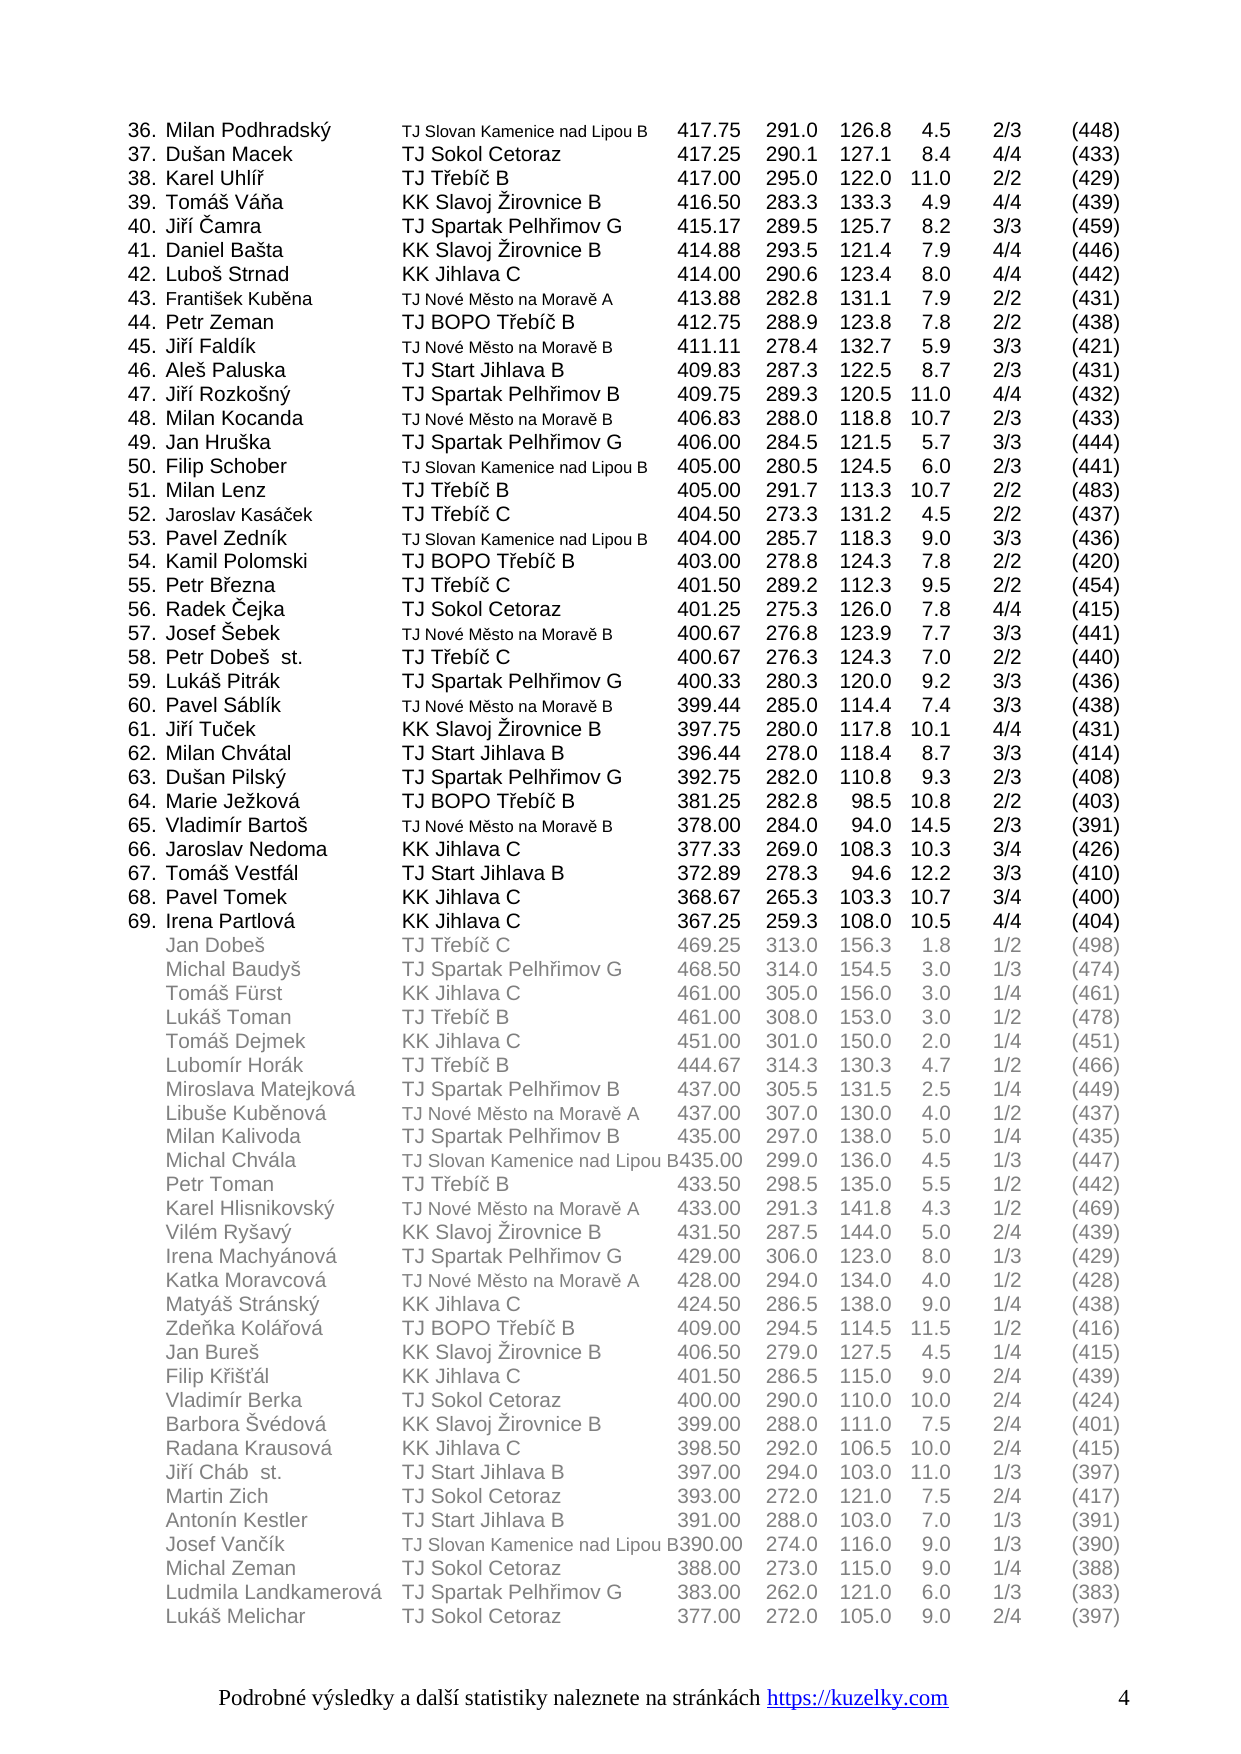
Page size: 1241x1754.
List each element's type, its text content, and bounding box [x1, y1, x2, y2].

text 41. Daniel Bašta KK Slavoj Žirovnice B 414.88 293.5 121.4 7.9 4/4 (446) [106, 238, 1134, 262]
text 53. Pavel Zedník TJ Slovan Kamenice nad Lipou B 404.00 285.7 118.3 9.0 3/3 (436) [106, 525, 1134, 549]
text Ludmila Landkamerová TJ Spartak Pelhřimov G 383.00 262.0 121.0 6.0 1/3 (383) [106, 1579, 1134, 1603]
text Libuše Kuběnová TJ Nové Město na Moravě A 437.00 307.0 130.0 4.0 1/2 (437) [106, 1100, 1134, 1124]
text 64. Marie Ježková TJ BOPO Třebíč B 381.25 282.8 98.5 10.8 2/2 (403) [106, 789, 1134, 813]
text 60. Pavel Sáblík TJ Nové Město na Moravě B 399.44 285.0 114.4 7.4 3/3 (438) [106, 693, 1134, 717]
text 48. Milan Kocanda TJ Nové Město na Moravě B 406.83 288.0 118.8 10.7 2/3 (433) [106, 406, 1134, 429]
text 44. Petr Zeman TJ BOPO Třebíč B 412.75 288.9 123.8 7.8 2/2 (438) [106, 310, 1134, 334]
text 51. Milan Lenz TJ Třebíč B 405.00 291.7 113.3 10.7 2/2 (483) [106, 477, 1134, 501]
text Josef Vančík TJ Slovan Kamenice nad Lipou B 390.00 274.0 116.0 9.0 1/3 (390) [106, 1532, 1134, 1556]
text 40. Jiří Čamra TJ Spartak Pelhřimov G 415.17 289.5 125.7 8.2 3/3 (459) [106, 214, 1134, 238]
text 63. Dušan Pilský TJ Spartak Pelhřimov G 392.75 282.0 110.8 9.3 2/3 (408) [106, 765, 1134, 789]
text 42. Luboš Strnad KK Jihlava C 414.00 290.6 123.4 8.0 4/4 (442) [106, 262, 1134, 286]
text Milan Kalivoda TJ Spartak Pelhřimov B 435.00 297.0 138.0 5.0 1/4 (435) [106, 1124, 1134, 1148]
text Vilém Ryšavý KK Slavoj Žirovnice B 431.50 287.5 144.0 5.0 2/4 (439) [106, 1220, 1134, 1244]
text Jiří Cháb st. TJ Start Jihlava B 397.00 294.0 103.0 11.0 1/3 (397) [106, 1460, 1134, 1484]
text Michal Baudyš TJ Spartak Pelhřimov G 468.50 314.0 154.5 3.0 1/3 (474) [106, 957, 1134, 981]
text 45. Jiří Faldík TJ Nové Město na Moravě B 411.11 278.4 132.7 5.9 3/3 (421) [106, 334, 1134, 358]
text 59. Lukáš Pitrák TJ Spartak Pelhřimov G 400.33 280.3 120.0 9.2 3/3 (436) [106, 669, 1134, 693]
text Radana Krausová KK Jihlava C 398.50 292.0 106.5 10.0 2/4 (415) [106, 1436, 1134, 1460]
text Vladimír Berka TJ Sokol Cetoraz 400.00 290.0 110.0 10.0 2/4 (424) [106, 1388, 1134, 1412]
text Miroslava Matejková TJ Spartak Pelhřimov B 437.00 305.5 131.5 2.5 1/4 (449) [106, 1076, 1134, 1100]
text Matyáš Stránský KK Jihlava C 424.50 286.5 138.0 9.0 1/4 (438) [106, 1292, 1134, 1316]
text 65. Vladimír Bartoš TJ Nové Město na Moravě B 378.00 284.0 94.0 14.5 2/3 (391) [106, 813, 1134, 837]
text 54. Kamil Polomski TJ BOPO Třebíč B 403.00 278.8 124.3 7.8 2/2 (420) [106, 549, 1134, 573]
text Katka Moravcová TJ Nové Město na Moravě A 428.00 294.0 134.0 4.0 1/2 (428) [106, 1268, 1134, 1292]
text 69. Irena Partlová KK Jihlava C 367.25 259.3 108.0 10.5 4/4 (404) [106, 909, 1134, 933]
text Barbora Švédová KK Slavoj Žirovnice B 399.00 288.0 111.0 7.5 2/4 (401) [106, 1412, 1134, 1436]
text 57. Josef Šebek TJ Nové Město na Moravě B 400.67 276.8 123.9 7.7 3/3 (441) [106, 621, 1134, 645]
text Jan Dobeš TJ Třebíč C 469.25 313.0 156.3 1.8 1/2 (498) [106, 933, 1134, 957]
text Michal Chvála TJ Slovan Kamenice nad Lipou B 435.00 299.0 136.0 4.5 1/3 (447) [106, 1148, 1134, 1172]
text 67. Tomáš Vestfál TJ Start Jihlava B 372.89 278.3 94.6 12.2 3/3 (410) [106, 861, 1134, 885]
text 50. Filip Schober TJ Slovan Kamenice nad Lipou B 405.00 280.5 124.5 6.0 2/3 (441) [106, 453, 1134, 477]
text Michal Zeman TJ Sokol Cetoraz 388.00 273.0 115.0 9.0 1/4 (388) [106, 1556, 1134, 1579]
text Lukáš Toman TJ Třebíč B 461.00 308.0 153.0 3.0 1/2 (478) [106, 1004, 1134, 1028]
text Lubomír Horák TJ Třebíč B 444.67 314.3 130.3 4.7 1/2 (466) [106, 1052, 1134, 1076]
text Tomáš Fürst KK Jihlava C 461.00 305.0 156.0 3.0 1/4 (461) [106, 981, 1134, 1004]
text 46. Aleš Paluska TJ Start Jihlava B 409.83 287.3 122.5 8.7 2/3 (431) [106, 358, 1134, 382]
text Martin Zich TJ Sokol Cetoraz 393.00 272.0 121.0 7.5 2/4 (417) [106, 1484, 1134, 1508]
text Antonín Kestler TJ Start Jihlava B 391.00 288.0 103.0 7.0 1/3 (391) [106, 1508, 1134, 1532]
text 36. Milan Podhradský TJ Slovan Kamenice nad Lipou B 417.75 291.0 126.8 4.5 2/3 (448) [106, 118, 1134, 142]
text 58. Petr Dobeš st. TJ Třebíč C 400.67 276.3 124.3 7.0 2/2 (440) [106, 645, 1134, 669]
text Zdeňka Kolářová TJ BOPO Třebíč B 409.00 294.5 114.5 11.5 1/2 (416) [106, 1316, 1134, 1340]
text Jan Bureš KK Slavoj Žirovnice B 406.50 279.0 127.5 4.5 1/4 (415) [106, 1340, 1134, 1364]
text Tomáš Dejmek KK Jihlava C 451.00 301.0 150.0 2.0 1/4 (451) [106, 1028, 1134, 1052]
text Karel Hlisnikovský TJ Nové Město na Moravě A 433.00 291.3 141.8 4.3 1/2 (469) [106, 1196, 1134, 1220]
text 47. Jiří Rozkošný TJ Spartak Pelhřimov B 409.75 289.3 120.5 11.0 4/4 (432) [106, 382, 1134, 406]
text 43. František Kuběna TJ Nové Město na Moravě A 413.88 282.8 131.1 7.9 2/2 (431) [106, 286, 1134, 310]
text 66. Jaroslav Nedoma KK Jihlava C 377.33 269.0 108.3 10.3 3/4 (426) [106, 837, 1134, 861]
text 38. Karel Uhlíř TJ Třebíč B 417.00 295.0 122.0 11.0 2/2 (429) [106, 166, 1134, 190]
text 39. Tomáš Váňa KK Slavoj Žirovnice B 416.50 283.3 133.3 4.9 4/4 (439) [106, 190, 1134, 214]
text 55. Petr Března TJ Třebíč C 401.50 289.2 112.3 9.5 2/2 (454) [106, 573, 1134, 597]
text 52. Jaroslav Kasáček TJ Třebíč C 404.50 273.3 131.2 4.5 2/2 (437) [106, 501, 1134, 525]
text Filip Křišťál KK Jihlava C 401.50 286.5 115.0 9.0 2/4 (439) [106, 1364, 1134, 1388]
text 49. Jan Hruška TJ Spartak Pelhřimov G 406.00 284.5 121.5 5.7 3/3 (444) [106, 429, 1134, 453]
text Irena Machyánová TJ Spartak Pelhřimov G 429.00 306.0 123.0 8.0 1/3 (429) [106, 1244, 1134, 1268]
text Petr Toman TJ Třebíč B 433.50 298.5 135.0 5.5 1/2 (442) [106, 1172, 1134, 1196]
text 56. Radek Čejka TJ Sokol Cetoraz 401.25 275.3 126.0 7.8 4/4 (415) [106, 597, 1134, 621]
text 68. Pavel Tomek KK Jihlava C 368.67 265.3 103.3 10.7 3/4 (400) [106, 885, 1134, 909]
text Lukáš Melichar TJ Sokol Cetoraz 377.00 272.0 105.0 9.0 2/4 (397) [106, 1603, 1134, 1627]
text 37. Dušan Macek TJ Sokol Cetoraz 417.25 290.1 127.1 8.4 4/4 (433) [106, 142, 1134, 166]
text 62. Milan Chvátal TJ Start Jihlava B 396.44 278.0 118.4 8.7 3/3 (414) [106, 741, 1134, 765]
text 61. Jiří Tuček KK Slavoj Žirovnice B 397.75 280.0 117.8 10.1 4/4 (431) [106, 717, 1134, 741]
